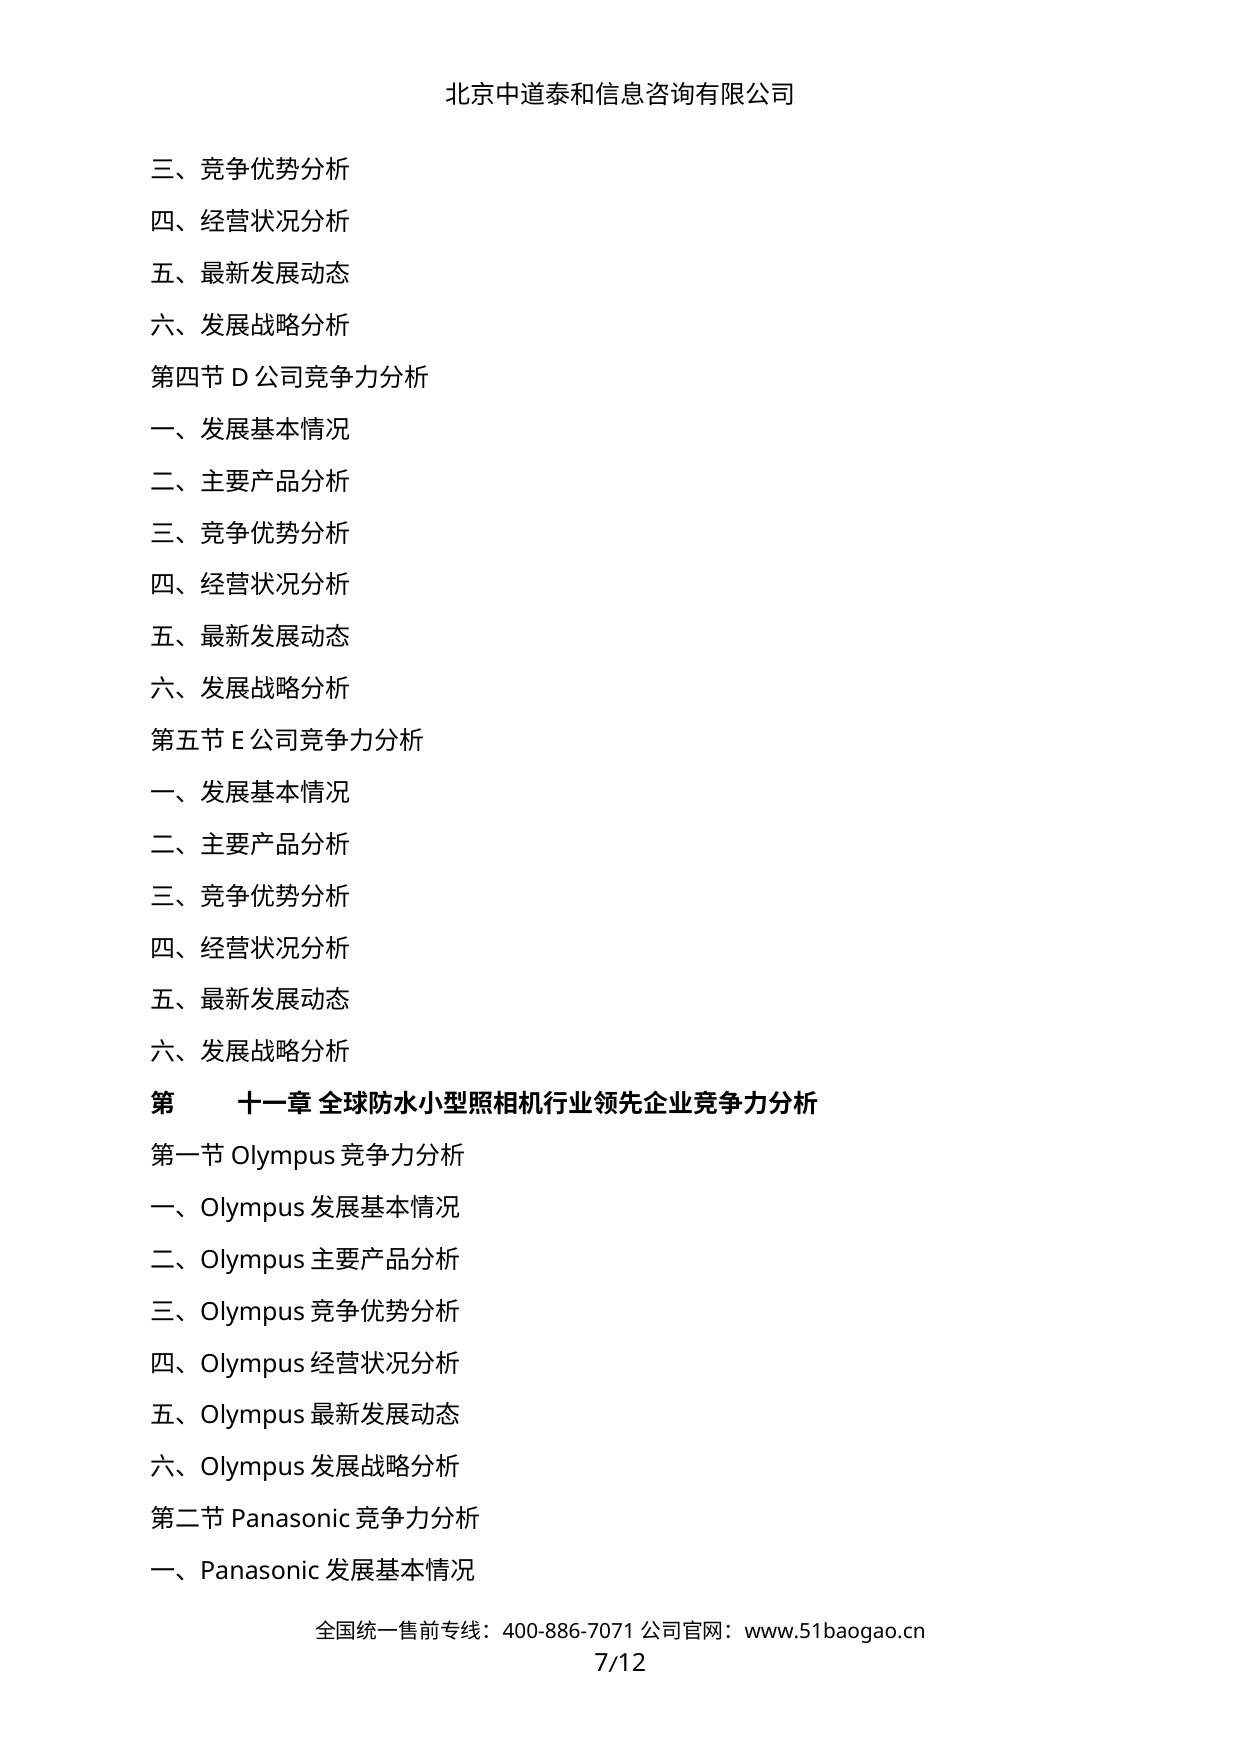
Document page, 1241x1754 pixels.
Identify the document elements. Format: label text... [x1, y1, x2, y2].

text 六、发展战略分析 [150, 1032, 1090, 1068]
text 一、发展基本情况 [150, 772, 1090, 809]
text 五、Olympus最新发展动态 [150, 1395, 1090, 1431]
text 三、竞争优势分析 [150, 150, 1090, 186]
text 一、Panasonic发展基本情况 [150, 1551, 1090, 1587]
text 五、最新发展动态 [150, 980, 1090, 1016]
text 第 十一章 全球防水小型照相机行业领先企业竞争力分析 [150, 1084, 1090, 1120]
text 四、经营状况分析 [150, 202, 1090, 238]
text 第四节 D公司竞争力分析 [150, 357, 1090, 394]
text 六、发展战略分析 [150, 306, 1090, 342]
text 一、发展基本情况 [150, 409, 1090, 446]
text 六、发展战略分析 [150, 669, 1090, 705]
text 一、Olympus发展基本情况 [150, 1187, 1090, 1224]
text 四、经营状况分析 [150, 928, 1090, 964]
text 五、最新发展动态 [150, 254, 1090, 290]
text 二、Olympus主要产品分析 [150, 1239, 1090, 1276]
text 第二节 Panasonic竞争力分析 [150, 1499, 1090, 1535]
text 第一节 Olympus竞争力分析 [150, 1136, 1090, 1172]
text 二、主要产品分析 [150, 461, 1090, 497]
text 四、Olympus经营状况分析 [150, 1343, 1090, 1379]
text 三、Olympus竞争优势分析 [150, 1291, 1090, 1327]
text 六、Olympus发展战略分析 [150, 1447, 1090, 1483]
text 三、竞争优势分析 [150, 876, 1090, 912]
text 五、最新发展动态 [150, 617, 1090, 653]
text 四、经营状况分析 [150, 565, 1090, 601]
text 第五节 E公司竞争力分析 [150, 721, 1090, 757]
text 二、主要产品分析 [150, 824, 1090, 861]
text 三、竞争优势分析 [150, 513, 1090, 549]
